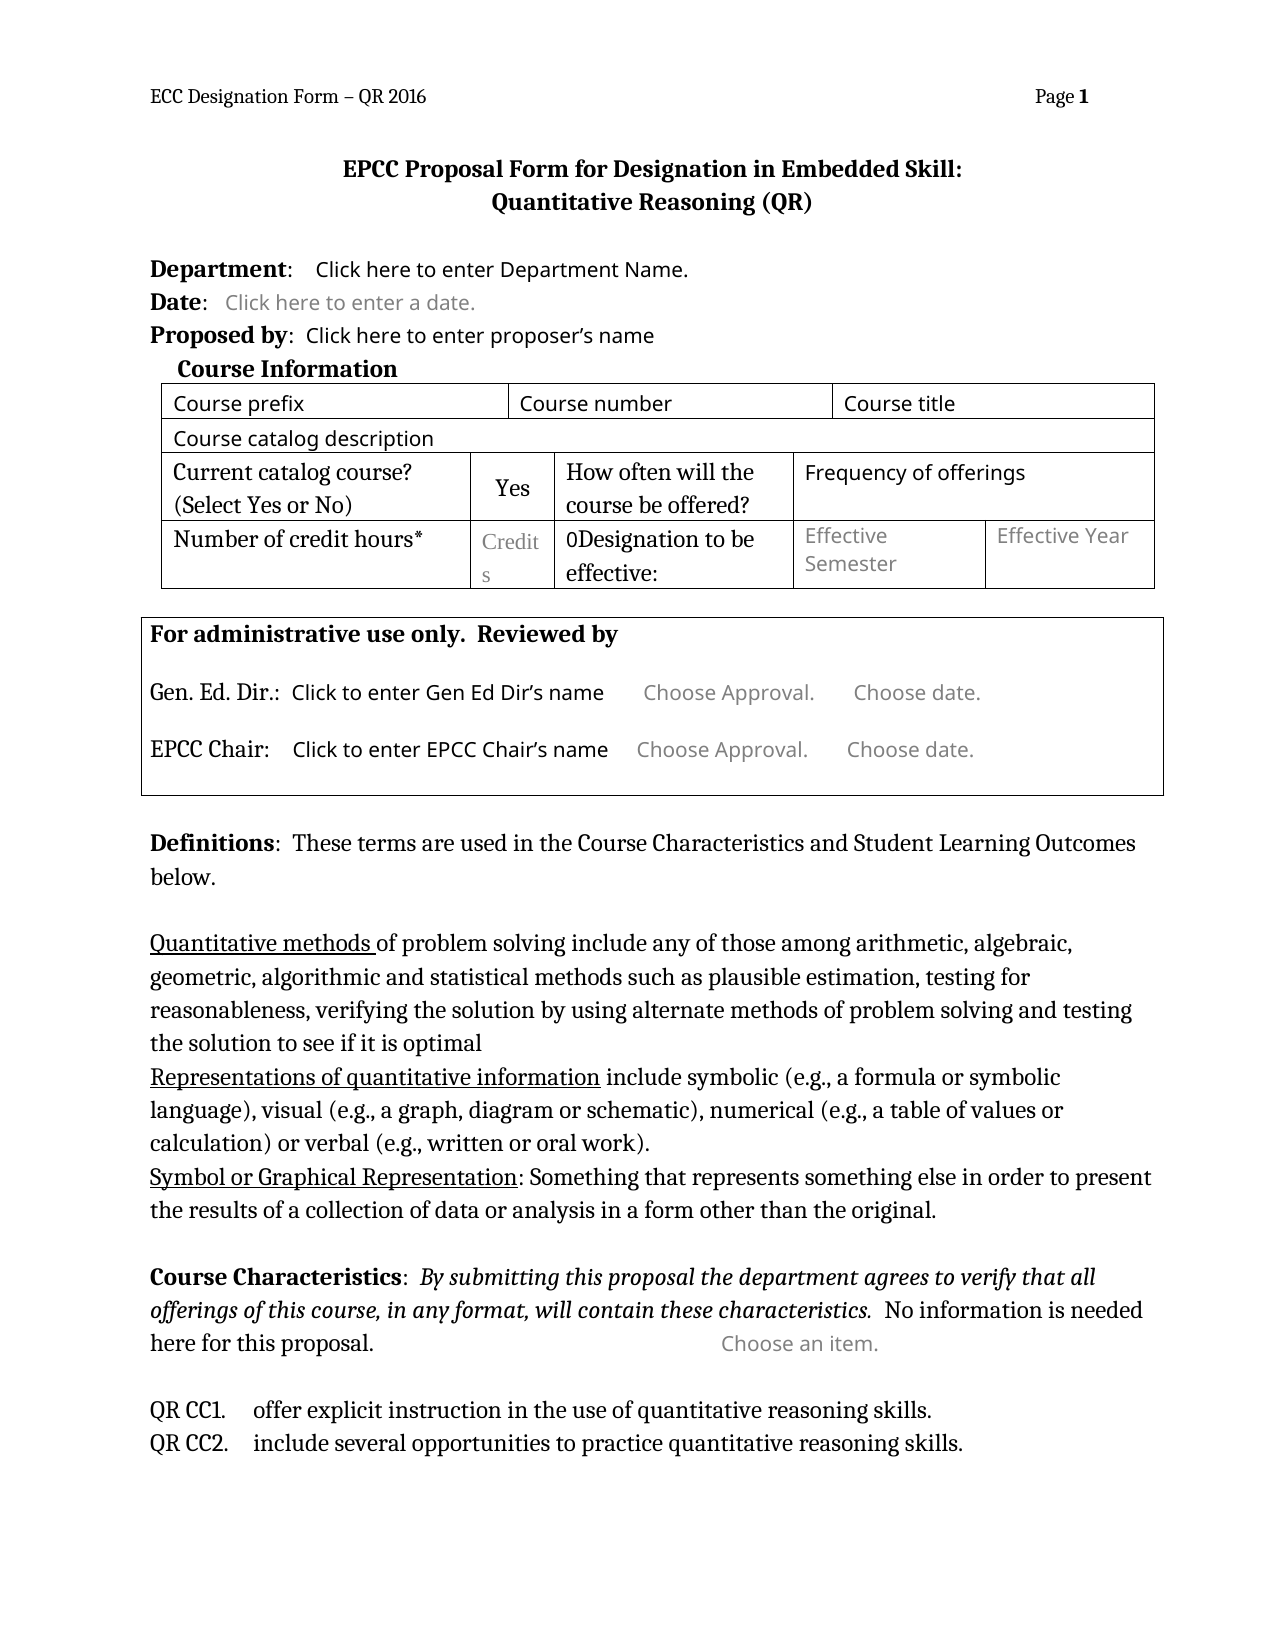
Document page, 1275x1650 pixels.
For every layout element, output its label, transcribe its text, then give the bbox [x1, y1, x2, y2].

text Quantitative methods of problem solving include any of those among arithmetic, algebraic, geometric, algorithmic and statistical methods such as plausible estimation, testing for reasonableness, verifying the solution by using alternate methods of problem solving and testing the solution to see if it is optimal [150, 924, 1155, 1058]
text Quantitative Reasoning (QR) [150, 183, 1155, 217]
table_cell Number of credit hours* [162, 521, 470, 587]
table_cell How often will the course be offered? [555, 453, 793, 520]
text EPCC Chair: [150, 735, 1155, 764]
table_cell Designation to be effective: [555, 521, 793, 587]
text Course Characteristics: By submitting this proposal the department agrees to verify that all offerings of this course, in any format, will contain these characteristics. No information is needed here for this proposal. [150, 1258, 1155, 1358]
text For administrative use only. Reviewed by [142, 618, 1163, 649]
table_cell Current catalog course? (Select Yes or No) [162, 453, 470, 520]
text Representations of quantitative information include symbolic (e.g., a formula or symbolic language), visual (e.g., a graph, diagram or schematic), numerical (e.g., a table of values or calculation) or verbal (e.g., written or oral work). [150, 1058, 1155, 1158]
text EPCC Proposal Form for Designation in Embedded Skill: [150, 150, 1155, 183]
text Proposed by: [150, 317, 1155, 350]
text Course Information [150, 350, 1155, 383]
text QR CC2. include several opportunities to practice quantitative reasoning skills. [150, 1424, 1155, 1458]
text Date: [150, 283, 1155, 317]
text QR CC1. offer explicit instruction in the use of quantitative reasoning skills. [150, 1391, 1155, 1424]
table_cell [794, 521, 985, 587]
text Definitions: These terms are used in the Course Characteristics and Student Learning Outcomes below. [150, 824, 1155, 891]
text Gen. Ed. Dir.: [150, 678, 1155, 706]
text Department: [150, 250, 1155, 283]
table_cell [471, 453, 554, 520]
text Symbol or Graphical Representation: Something that represents something else in order to present the results of a collection of data or analysis in a form other than the original. [150, 1158, 1155, 1224]
table_cell [986, 521, 1154, 587]
